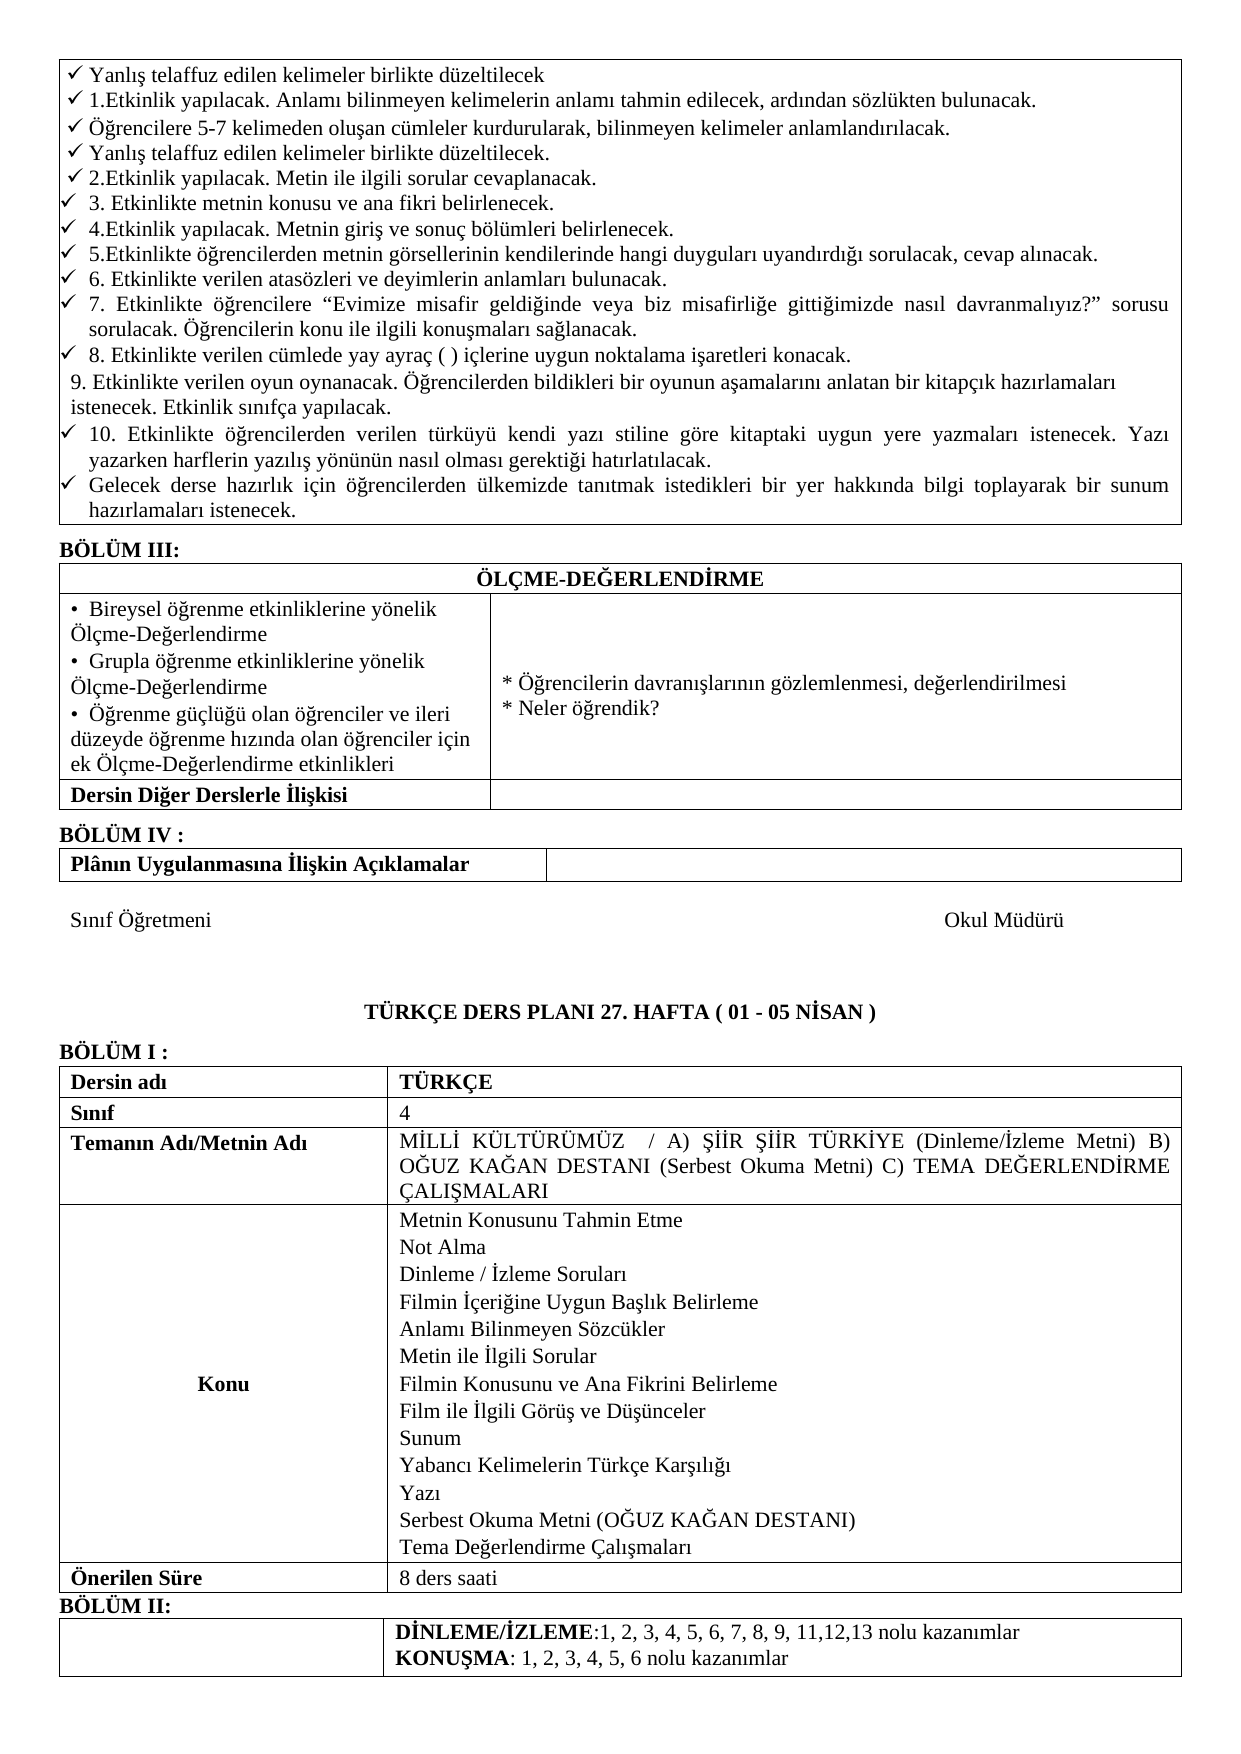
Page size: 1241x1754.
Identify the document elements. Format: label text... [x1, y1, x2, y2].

text TÜRKÇE DERS PLANI 27. HAFTA ( 01 - 05 Nisan ) [59, 999, 1181, 1024]
table_cell * Öğrencilerin davranışlarının gözlemlenmesi, değerlendirilmesi * Neler öğrendik? [491, 594, 1181, 779]
table_cell Metnin Konusunu Tahmin Etme Not Alma Dinleme / İzleme Soruları Filmin İçeriğine Uygun Başlık Belirleme Anlamı Bilinmeyen Sözcükler Metin ile İlgili Sorular Filmin Konusunu ve Ana Fikrini Belirleme Film ile İlgili Görüş ve Düşünceler Sunum Yabancı Kelimelerin Türkçe Karşılığı Yazı Serbest Okuma Metni (OĞUZ KAĞAN DESTANI) Tema Değerlendirme Çalışmaları [388, 1205, 1181, 1562]
table_header Plânın Uygulanmasına İlişkin Açıklamalar [60, 849, 546, 881]
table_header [384, 1619, 1181, 1676]
table_cell Sınıf [60, 1098, 387, 1127]
table_cell Konu [60, 1205, 387, 1562]
table_cell [491, 780, 1181, 809]
text BÖLÜM IV : [59, 822, 1181, 847]
text BÖLÜM III: [59, 537, 1181, 562]
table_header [60, 1619, 383, 1676]
text BÖLÜM II: [59, 1593, 1181, 1618]
table_cell 4 [388, 1098, 1181, 1127]
text Sınıf Öğretmeni Okul Müdürü [59, 907, 1181, 932]
table_header TÜRKÇE [388, 1067, 1181, 1097]
table_cell Dersin Diğer Derslerle İlişkisi [60, 780, 490, 809]
table_cell Temanın Adı/Metnin Adı [60, 1128, 387, 1204]
table_header ÖLÇME-DEĞERLENDİRME [60, 564, 1181, 593]
table_cell 8 ders saati [388, 1563, 1181, 1592]
table_header Dersin adı [60, 1067, 387, 1097]
table_cell MİLLİ KÜLTÜRÜMÜZ / A) ŞİİR ŞİİR TÜRKİYE (Dinleme/İzleme Metni) B) OĞUZ KAĞAN DESTANI (Serbest Okuma Metni) C) TEMA DEĞERLENDİRME ÇALIŞMALARI [388, 1128, 1181, 1204]
text BÖLÜM I : [59, 1039, 1181, 1064]
table_header [547, 849, 1181, 881]
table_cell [60, 60, 1181, 524]
table_cell Önerilen Süre [60, 1563, 387, 1592]
table_cell • Bireysel öğrenme etkinliklerine yönelik Ölçme-Değerlendirme • Grupla öğrenme etkinliklerine yönelik Ölçme-Değerlendirme • Öğrenme güçlüğü olan öğrenciler ve ileri düzeyde öğrenme hızında olan öğrenciler için ek Ölçme-Değerlendirme etkinlikleri [60, 594, 490, 779]
